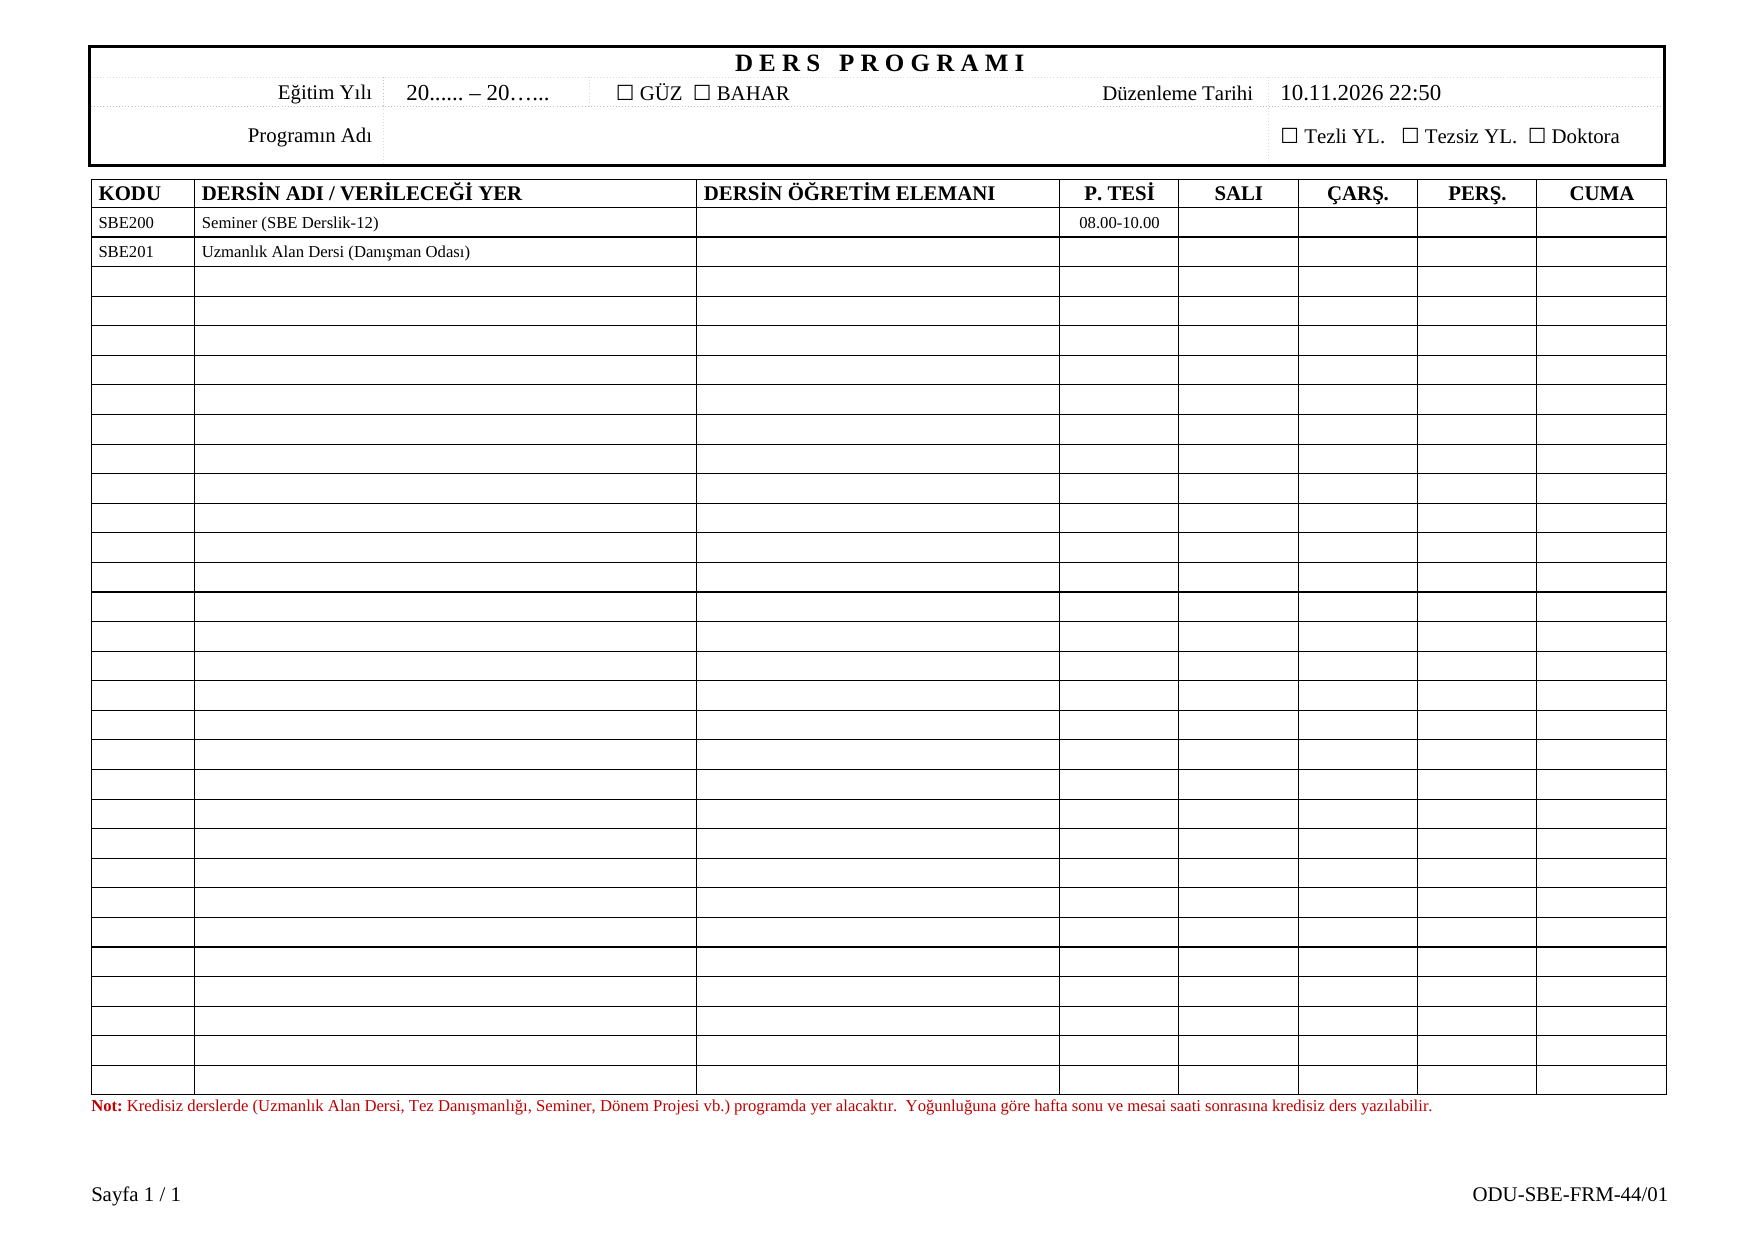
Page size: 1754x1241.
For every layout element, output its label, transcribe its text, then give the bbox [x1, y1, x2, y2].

table_cell [1299, 563, 1417, 591]
table_cell [1537, 1007, 1666, 1035]
table_cell [697, 977, 1059, 1006]
table_cell [697, 415, 1059, 443]
table_cell [1299, 859, 1417, 887]
table_cell SBE201 [92, 238, 194, 266]
table_cell [697, 356, 1059, 384]
table_cell [1418, 800, 1536, 828]
table_cell [195, 829, 696, 858]
table_cell [697, 326, 1059, 355]
table_cell [1418, 740, 1536, 769]
table_cell [1179, 652, 1298, 680]
table_cell [1179, 326, 1298, 355]
table_cell [1537, 770, 1666, 798]
table_cell [1060, 800, 1178, 828]
table_cell [92, 474, 194, 503]
table_cell [92, 622, 194, 651]
table_cell Seminer (SBE Derslik-12) [195, 208, 696, 236]
table_cell [1060, 770, 1178, 798]
table_cell [1299, 1066, 1417, 1094]
table_cell [1060, 267, 1178, 296]
table_cell [1299, 770, 1417, 798]
table_cell [1299, 1007, 1417, 1035]
table_cell [195, 563, 696, 591]
table_cell [697, 1007, 1059, 1035]
table_cell [697, 918, 1059, 946]
table_cell [697, 563, 1059, 591]
table_cell [92, 356, 194, 384]
table_cell [1418, 888, 1536, 917]
table_cell [1299, 474, 1417, 503]
table_cell [1418, 208, 1536, 236]
table_cell [697, 770, 1059, 798]
table_cell [92, 326, 194, 355]
table_cell [1060, 356, 1178, 384]
table_cell [697, 948, 1059, 976]
table_cell [195, 504, 696, 532]
table_cell [1179, 238, 1298, 266]
table_cell [195, 533, 696, 562]
table_cell SBE200 [92, 208, 194, 236]
table_cell [1060, 829, 1178, 858]
table_cell [1418, 238, 1536, 266]
table_cell [92, 504, 194, 532]
table_cell [1537, 918, 1666, 946]
table_cell [92, 563, 194, 591]
table_cell [1418, 977, 1536, 1006]
table_cell [1537, 208, 1666, 236]
table_cell [697, 533, 1059, 562]
table_cell [92, 533, 194, 562]
table_cell [697, 504, 1059, 532]
table_cell [1299, 297, 1417, 325]
table_cell [697, 385, 1059, 414]
table_cell [1060, 1066, 1178, 1094]
table_cell [1537, 504, 1666, 532]
table_cell [1418, 622, 1536, 651]
table_cell [697, 888, 1059, 917]
table_cell [1179, 740, 1298, 769]
table_header CUMA [1537, 180, 1666, 207]
table_cell [697, 681, 1059, 710]
table_cell [1179, 1066, 1298, 1094]
table_cell [1179, 504, 1298, 532]
table_cell [697, 208, 1059, 236]
table_cell [1179, 1036, 1298, 1065]
table_cell [1060, 711, 1178, 739]
table_cell [1537, 859, 1666, 887]
table_cell [1537, 652, 1666, 680]
table_cell [1299, 622, 1417, 651]
table_cell [195, 267, 696, 296]
table_cell [1179, 977, 1298, 1006]
table_cell [1179, 267, 1298, 296]
table_cell [195, 415, 696, 443]
table_cell [1179, 593, 1298, 621]
table_cell [1537, 415, 1666, 443]
table_cell [92, 948, 194, 976]
table_cell [1537, 356, 1666, 384]
table_cell [1179, 297, 1298, 325]
table_cell [1299, 977, 1417, 1006]
table_cell [1299, 829, 1417, 858]
table_cell [1179, 622, 1298, 651]
table_cell [1060, 445, 1178, 473]
table_cell [1299, 800, 1417, 828]
table_cell [1418, 267, 1536, 296]
table_cell [92, 740, 194, 769]
table_cell [1299, 208, 1417, 236]
table_cell [1418, 297, 1536, 325]
table_cell [1179, 859, 1298, 887]
table_cell [1060, 326, 1178, 355]
table_cell [1179, 711, 1298, 739]
table_header ÇARŞ. [1299, 180, 1417, 207]
table_cell [1418, 859, 1536, 887]
table_cell [195, 1036, 696, 1065]
table_cell [1537, 977, 1666, 1006]
table_cell [1060, 415, 1178, 443]
table_cell [697, 238, 1059, 266]
table_cell [1179, 770, 1298, 798]
table_cell [92, 829, 194, 858]
table_cell [1537, 593, 1666, 621]
table_cell [1060, 1007, 1178, 1035]
table_cell [1418, 385, 1536, 414]
table_cell [1179, 415, 1298, 443]
table_cell [92, 652, 194, 680]
table_cell [1060, 948, 1178, 976]
table_cell [1060, 504, 1178, 532]
table_cell [1060, 918, 1178, 946]
table_cell [1299, 533, 1417, 562]
table_cell [1418, 681, 1536, 710]
table_cell [1179, 918, 1298, 946]
table_cell [1060, 681, 1178, 710]
table_cell [1537, 681, 1666, 710]
table_cell [1060, 297, 1178, 325]
table_cell [1537, 474, 1666, 503]
table_cell [1179, 385, 1298, 414]
table_cell [1060, 593, 1178, 621]
table_cell [1418, 1066, 1536, 1094]
table_cell [1179, 356, 1298, 384]
table_cell [195, 948, 696, 976]
table_cell [1060, 385, 1178, 414]
table_cell [1537, 533, 1666, 562]
table_cell [1060, 622, 1178, 651]
table_header P. TESİ [1060, 180, 1178, 207]
table_cell [1299, 1036, 1417, 1065]
table_cell [697, 652, 1059, 680]
table_cell [92, 1007, 194, 1035]
table_cell [697, 859, 1059, 887]
table_cell [1299, 385, 1417, 414]
table_cell [1418, 829, 1536, 858]
table_cell [195, 888, 696, 917]
table_cell [1418, 711, 1536, 739]
table_cell [1299, 711, 1417, 739]
table_cell [1299, 740, 1417, 769]
table_cell [1060, 888, 1178, 917]
table_cell [1418, 918, 1536, 946]
table_cell [1537, 1036, 1666, 1065]
table_cell [1060, 1036, 1178, 1065]
table_cell [195, 356, 696, 384]
table_cell [92, 1036, 194, 1065]
table_cell [1299, 415, 1417, 443]
table_cell [1179, 681, 1298, 710]
table_cell [1060, 533, 1178, 562]
table_cell [92, 800, 194, 828]
table_cell [1179, 948, 1298, 976]
table_cell [697, 1036, 1059, 1065]
table_cell [1537, 238, 1666, 266]
table_cell [1418, 504, 1536, 532]
table_cell [1179, 800, 1298, 828]
table_cell Uzmanlık Alan Dersi (Danışman Odası) [195, 238, 696, 266]
table_cell [195, 1007, 696, 1035]
table_cell [195, 859, 696, 887]
table_cell [697, 593, 1059, 621]
table_cell [1299, 918, 1417, 946]
table_cell [1060, 238, 1178, 266]
table_cell [697, 445, 1059, 473]
table_cell [1418, 948, 1536, 976]
table_header PERŞ. [1418, 180, 1536, 207]
table_cell [92, 859, 194, 887]
table_cell [1179, 1007, 1298, 1035]
table_cell [1179, 563, 1298, 591]
table_cell [1537, 711, 1666, 739]
table_cell [697, 474, 1059, 503]
text Not: Kredisiz derslerde (Uzmanlık Alan Dersi, Tez Danışmanlığı, Seminer, Dönem Projesi vb.) programda yer alacaktır. Yoğunluğuna göre hafta sonu ve mesai saati sonrasına kredisiz ders yazılabilir. [91, 1095, 1604, 1114]
table_cell [92, 385, 194, 414]
table_cell [1179, 474, 1298, 503]
table_cell [195, 445, 696, 473]
table_cell [195, 622, 696, 651]
table_cell [1299, 652, 1417, 680]
table_cell [195, 918, 696, 946]
table_cell [1418, 356, 1536, 384]
table_header DERSİN ADI / VERİLECEĞİ YER [195, 180, 696, 207]
table_cell [92, 445, 194, 473]
table_cell [697, 622, 1059, 651]
table_cell [195, 977, 696, 1006]
table_cell [697, 711, 1059, 739]
table_cell [1299, 238, 1417, 266]
table_cell [1537, 267, 1666, 296]
table_cell [195, 1066, 696, 1094]
table_cell [92, 1066, 194, 1094]
table_cell [1299, 445, 1417, 473]
table_cell [92, 711, 194, 739]
table_cell [1418, 563, 1536, 591]
table_cell [1299, 593, 1417, 621]
table_cell [195, 297, 696, 325]
table_cell [1537, 800, 1666, 828]
table_cell [1060, 474, 1178, 503]
table_cell [195, 740, 696, 769]
table_cell [92, 918, 194, 946]
table_cell [195, 593, 696, 621]
table_cell [1060, 563, 1178, 591]
table_cell [1299, 267, 1417, 296]
table_cell [92, 888, 194, 917]
table_cell [1418, 415, 1536, 443]
table_cell [195, 652, 696, 680]
table_cell [92, 681, 194, 710]
table_cell [195, 326, 696, 355]
table_cell [1537, 948, 1666, 976]
table_cell [195, 711, 696, 739]
table_cell [195, 770, 696, 798]
table_cell [1418, 1036, 1536, 1065]
table_cell [1537, 445, 1666, 473]
table_header SALI [1179, 180, 1298, 207]
table_header DERSİN ÖĞRETİM ELEMANI [697, 180, 1059, 207]
table_cell [92, 593, 194, 621]
table_cell [697, 740, 1059, 769]
table_cell [1418, 326, 1536, 355]
table_cell [1537, 326, 1666, 355]
table_cell [1299, 681, 1417, 710]
table_cell [697, 1066, 1059, 1094]
table_cell [92, 267, 194, 296]
table_cell [1179, 445, 1298, 473]
table_cell [1060, 859, 1178, 887]
table_cell [92, 415, 194, 443]
table_cell [1179, 829, 1298, 858]
table_cell [1537, 297, 1666, 325]
table_cell [1537, 829, 1666, 858]
table_cell [697, 829, 1059, 858]
table_cell [1060, 977, 1178, 1006]
table_cell [1537, 888, 1666, 917]
table_cell [1060, 652, 1178, 680]
table_cell [1418, 445, 1536, 473]
table_cell [195, 800, 696, 828]
table_cell [92, 770, 194, 798]
table_cell [1537, 385, 1666, 414]
table_cell [1537, 622, 1666, 651]
table_cell [92, 297, 194, 325]
table_cell [1299, 356, 1417, 384]
table_cell [1418, 652, 1536, 680]
table_cell 08.00-10.00 [1060, 208, 1178, 236]
table_cell [1179, 208, 1298, 236]
table_cell [1418, 1007, 1536, 1035]
table_cell [195, 474, 696, 503]
table_cell [1537, 563, 1666, 591]
table_cell [1537, 740, 1666, 769]
table_cell [1179, 533, 1298, 562]
table_cell [1299, 948, 1417, 976]
table_cell [1179, 888, 1298, 917]
table_cell [1537, 1066, 1666, 1094]
table_cell [697, 297, 1059, 325]
table_cell [1418, 770, 1536, 798]
table_cell [195, 385, 696, 414]
table_cell [697, 800, 1059, 828]
table_cell [1299, 504, 1417, 532]
table_cell [697, 267, 1059, 296]
table_header KODU [92, 180, 194, 207]
table_cell [1418, 593, 1536, 621]
table_cell [1299, 888, 1417, 917]
table_cell [1418, 533, 1536, 562]
table_cell [1299, 326, 1417, 355]
table_cell [1060, 740, 1178, 769]
table_cell [92, 977, 194, 1006]
table_cell [1418, 474, 1536, 503]
table_cell [195, 681, 696, 710]
